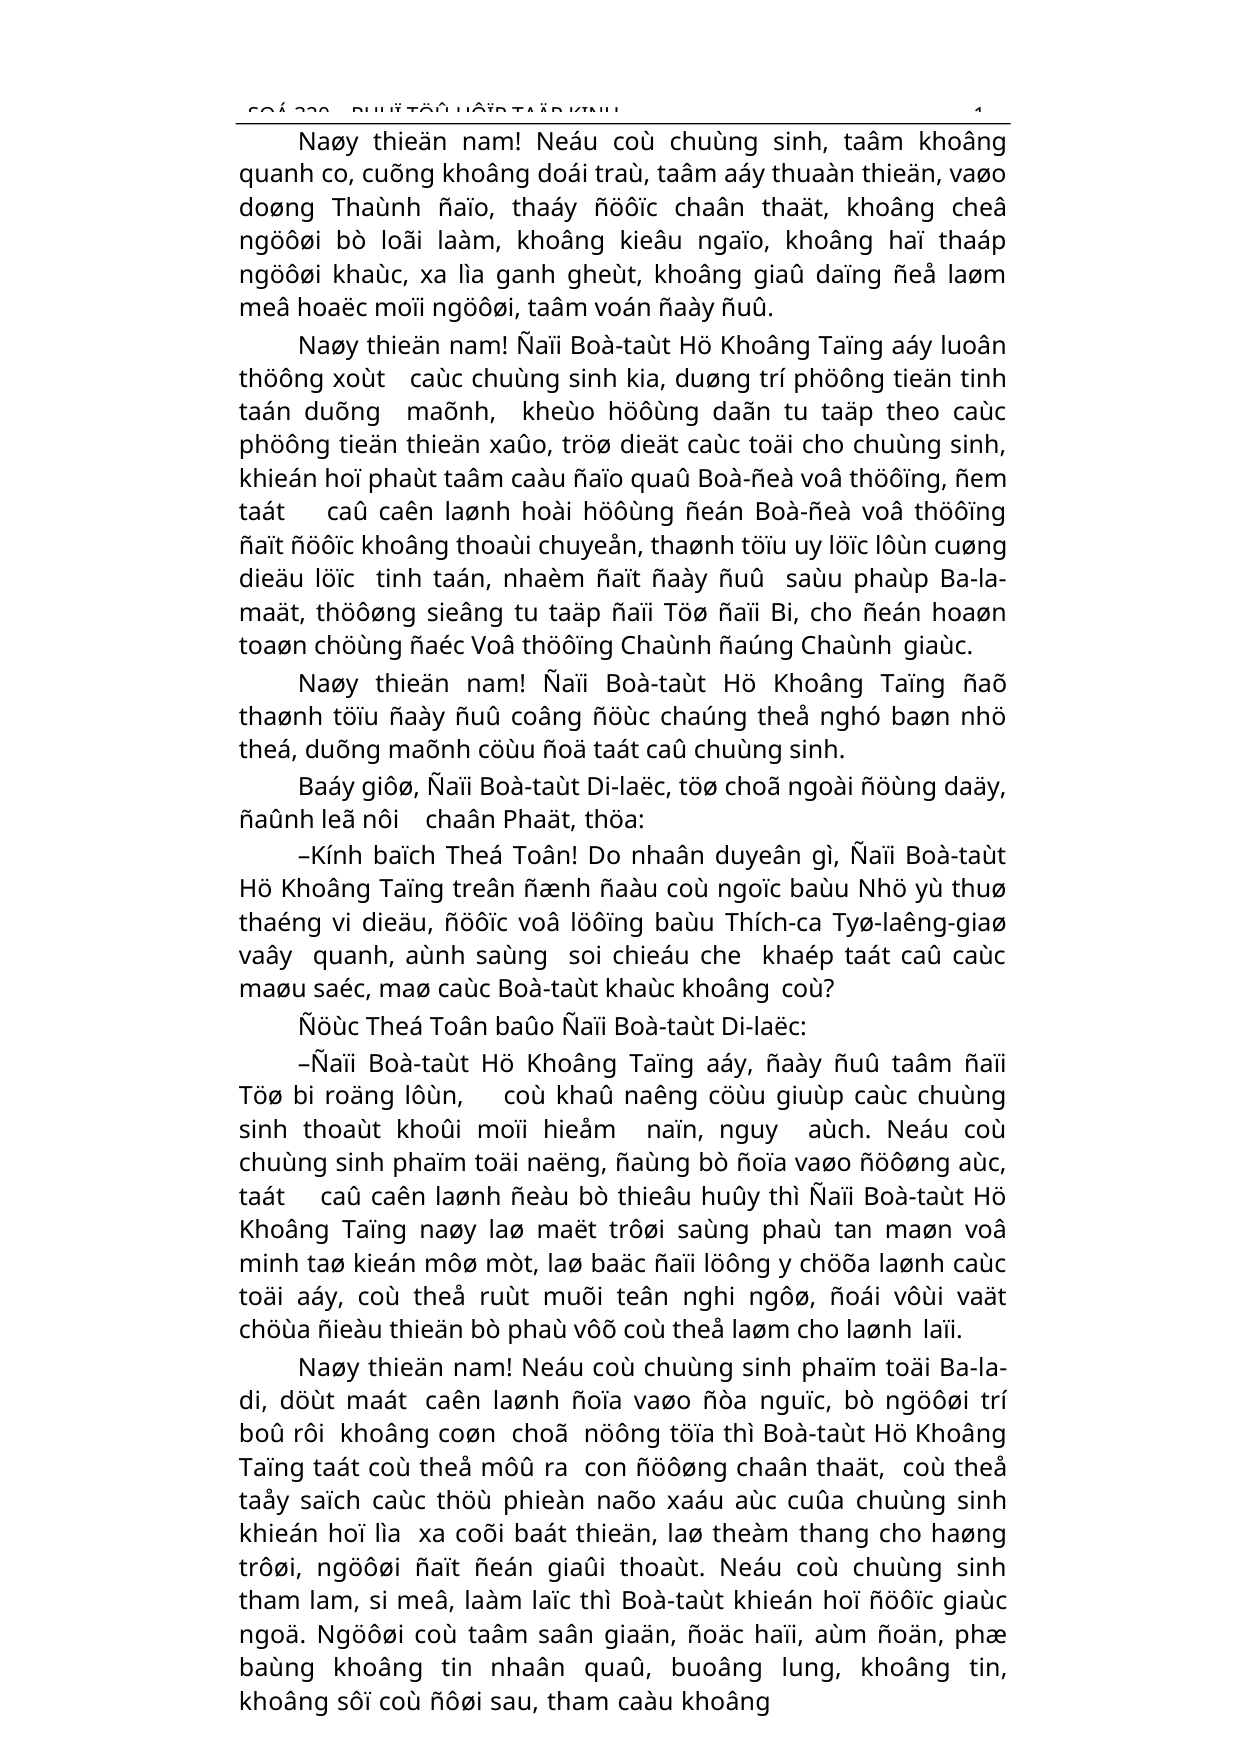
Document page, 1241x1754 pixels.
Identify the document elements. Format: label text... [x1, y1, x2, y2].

text Naøy thieän nam! Neáu coù chuùng sinh phaïm toäi Ba-la-di, döùt maát caên laønh ñoïa vaøo ñòa nguïc, bò ngöôøi trí boû rôi khoâng coøn choã nöông töïa thì Boà-taùt Hö Khoâng Taïng taát coù theå môû ra con ñöôøng chaân thaät, coù theå taåy saïch caùc thöù phieàn naõo xaáu aùc cuûa chuùng sinh khieán hoï lìa xa coõi baát thieän, laø theàm thang cho haøng trôøi, ngöôøi ñaït ñeán giaûi thoaùt. Neáu coù chuùng sinh tham lam, si meâ, laàm laïc thì Boà-taùt khieán hoï ñöôïc giaùc ngoä. Ngöôøi coù taâm saân giaän, ñoäc haïi, aùm ñoän, phæ baùng khoâng tin nhaân quaû, buoâng lung, khoâng tin, khoâng sôï coù ñôøi sau, tham caàu khoâng [239, 1350, 1007, 1717]
text Baáy giôø, Ñaïi Boà-taùt Di-laëc, töø choã ngoài ñöùng daäy, ñaûnh leã nôi chaân Phaät, thöa: [239, 768, 1008, 835]
text Ñöùc Theá Toân baûo Ñaïi Boà-taùt Di-laëc: [298, 1008, 1065, 1042]
text Naøy thieän nam! Ñaïi Boà-taùt Hö Khoâng Taïng ñaõ thaønh töïu ñaày ñuû coâng ñöùc chaúng theå nghó baøn nhö theá, duõng maõnh cöùu ñoä taát caû chuùng sinh. [239, 665, 1008, 766]
text Naøy thieän nam! Neáu coù chuùng sinh, taâm khoâng quanh co, cuõng khoâng doái traù, taâm aáy thuaàn thieän, vaøo doøng Thaùnh ñaïo, thaáy ñöôïc chaân thaät, khoâng cheâ ngöôøi bò loãi laàm, khoâng kieâu ngaïo, khoâng haï thaáp ngöôøi khaùc, xa lìa ganh gheùt, khoâng giaû daïng ñeå laøm meâ hoaëc moïi ngöôøi, taâm voán ñaày ñuû. [239, 123, 1008, 324]
text –Kính baïch Theá Toân! Do nhaân duyeân gì, Ñaïi Boà-taùt Hö Khoâng Taïng treân ñænh ñaàu coù ngoïc baùu Nhö yù thuø thaéng vi dieäu, ñöôïc voâ löôïng baùu Thích-ca Tyø-laêng-giaø vaây quanh, aùnh saùng soi chieáu che khaép taát caû caùc maøu saéc, maø caùc Boà-taùt khaùc khoâng coù? [239, 838, 1008, 1005]
text –Ñaïi Boà-taùt Hö Khoâng Taïng aáy, ñaày ñuû taâm ñaïi Töø bi roäng lôùn, coù khaû naêng cöùu giuùp caùc chuùng sinh thoaùt khoûi moïi hieåm naïn, nguy aùch. Neáu coù chuùng sinh phaïm toäi naëng, ñaùng bò ñoïa vaøo ñöôøng aùc, taát caû caên laønh ñeàu bò thieâu huûy thì Ñaïi Boà-taùt Hö Khoâng Taïng naøy laø maët trôøi saùng phaù tan maøn voâ minh taø kieán môø mòt, laø baäc ñaïi löông y chöõa laønh caùc toäi aáy, coù theå ruùt muõi teân nghi ngôø, ñoái vôùi vaät chöùa ñieàu thieän bò phaù vôõ coù theå laøm cho laønh laïi. [239, 1045, 1008, 1346]
text Naøy thieän nam! Ñaïi Boà-taùt Hö Khoâng Taïng aáy luoân thöông xoùt caùc chuùng sinh kia, duøng trí phöông tieän tinh taán duõng maõnh, kheùo höôùng daãn tu taäp theo caùc phöông tieän thieän xaûo, tröø dieät caùc toäi cho chuùng sinh, khieán hoï phaùt taâm caàu ñaïo quaû Boà-ñeà voâ thöôïng, ñem taát caû caên laønh hoài höôùng ñeán Boà-ñeà voâ thöôïng ñaït ñöôïc khoâng thoaùi chuyeån, thaønh töïu uy löïc lôùn cuøng dieäu löïc tinh taán, nhaèm ñaït ñaày ñuû saùu phaùp Ba-la-maät, thöôøng sieâng tu taäp ñaïi Töø ñaïi Bi, cho ñeán hoaøn toaøn chöùng ñaéc Voâ thöôïng Chaùnh ñaúng Chaùnh giaùc. [239, 328, 1008, 662]
